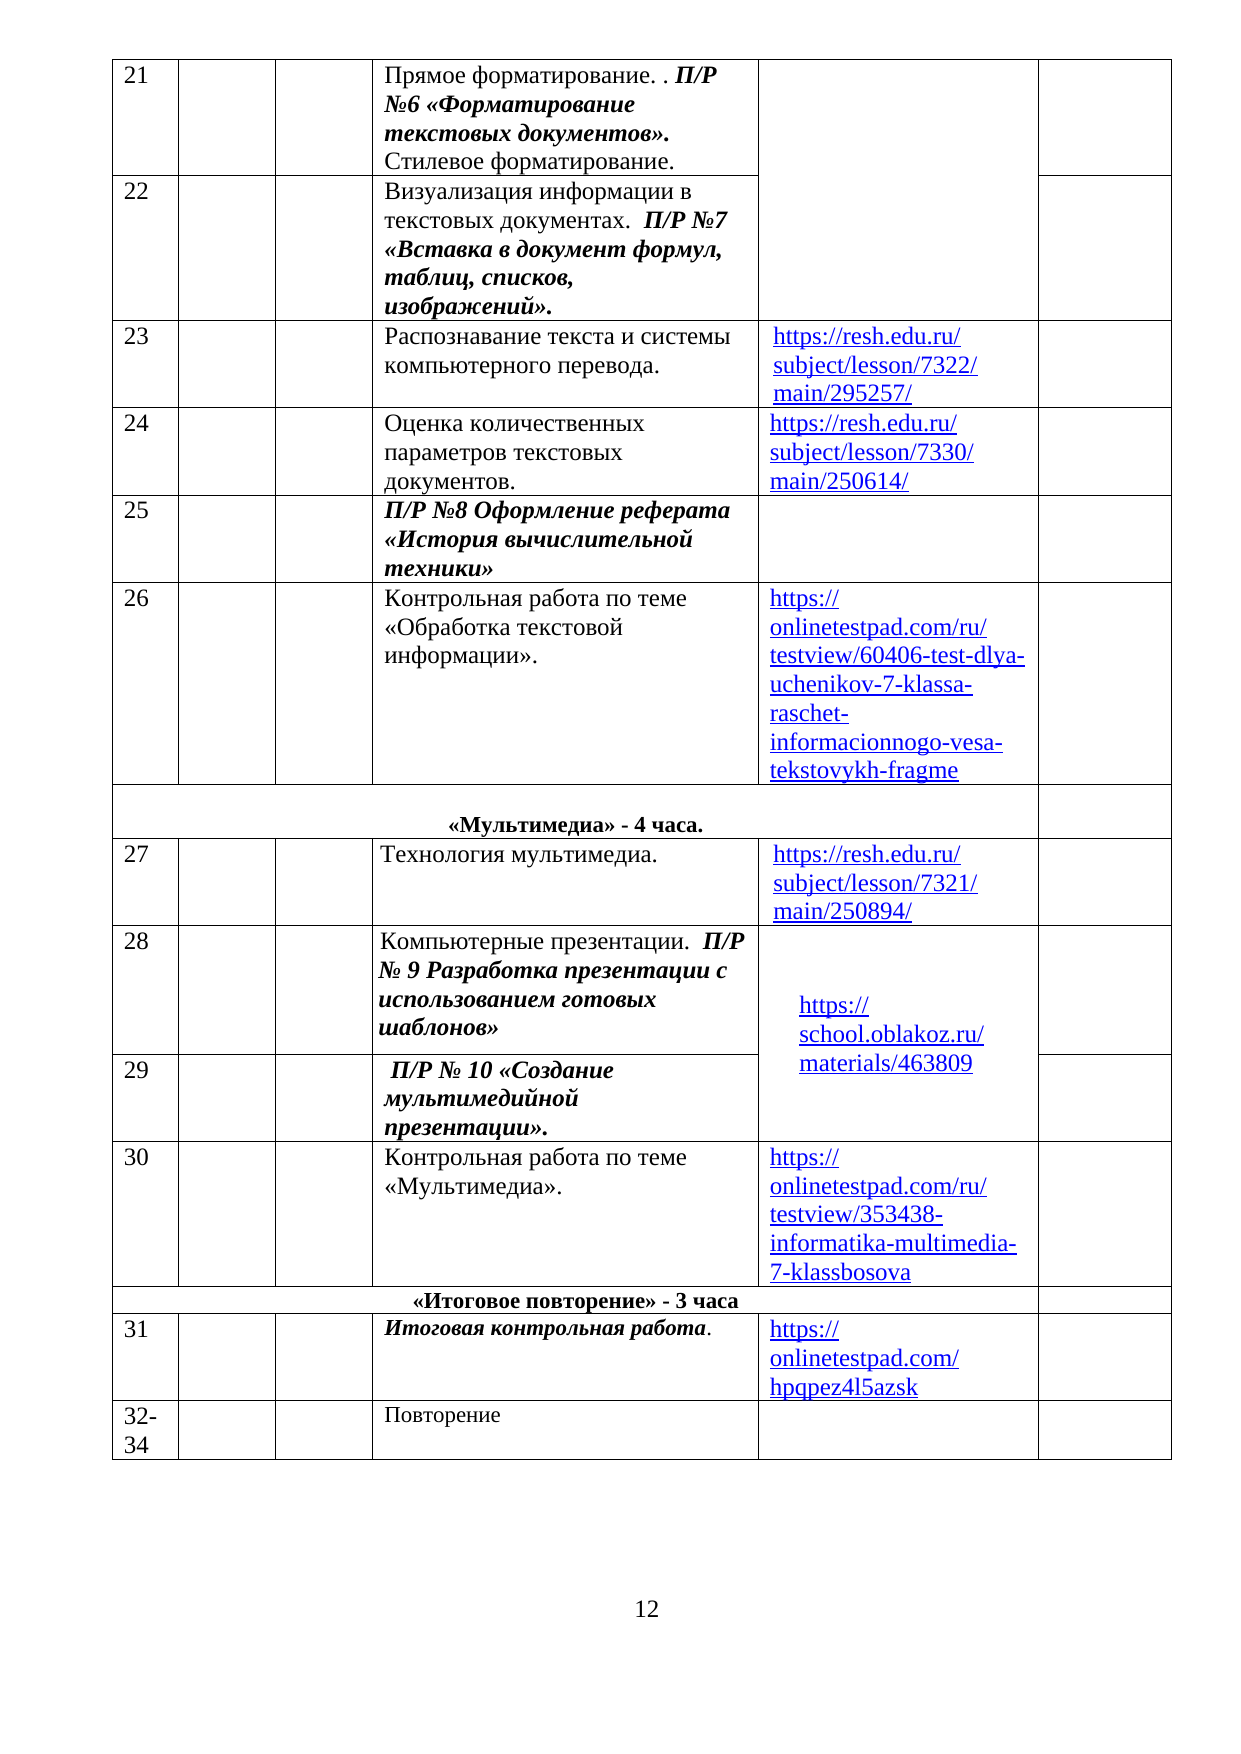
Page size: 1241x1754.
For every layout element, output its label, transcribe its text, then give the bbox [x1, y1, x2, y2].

table_cell 21 [113, 60, 178, 175]
table_cell Визуализация информации в текстовых документах. П/Р №7 «Вставка в документ формул, таблиц, списков, изображений». [373, 176, 758, 320]
table_cell [1039, 176, 1171, 320]
table_cell 22 [113, 176, 178, 320]
table_cell [276, 60, 372, 175]
table_cell [1039, 408, 1171, 494]
table_cell https://onlinetestpad.com/ru/testview/60406-test-dlya-uchenikov-7-klassa-raschet-informacionnogo-vesa-tekstovykh-fragme [759, 583, 1038, 784]
table_cell 26 [113, 583, 178, 784]
table_cell [1039, 496, 1171, 582]
table_cell [179, 583, 275, 784]
table_cell [1039, 839, 1171, 925]
table_cell Контрольная работа по теме «Обработка текстовой информации». [373, 583, 758, 784]
table_cell Повторение [373, 1401, 758, 1459]
table_cell [276, 496, 372, 582]
table_cell Оценка количественных параметров текстовых документов. [373, 408, 758, 494]
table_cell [759, 60, 1038, 320]
table_cell Компьютерные презентации. П/Р № 9 Разработка презентации с использованием готовых шаблонов» [373, 926, 758, 1054]
table_cell П/Р № 10 «Создание мультимедийной презентации». [373, 1055, 758, 1141]
table_cell [276, 839, 372, 925]
table_cell https://resh.edu.ru/subject/lesson/7330/main/250614/ [759, 408, 1038, 494]
table_cell https://school.oblakoz.ru/materials/463809 [759, 926, 1038, 1141]
table_cell [179, 1142, 275, 1286]
table_cell [759, 1401, 1038, 1459]
table_cell 25 [113, 496, 178, 582]
table_cell https://resh.edu.ru/subject/lesson/7322/main/295257/ [759, 321, 1038, 407]
table_cell 29 [113, 1055, 178, 1141]
table_cell [276, 1314, 372, 1400]
table_cell 31 [113, 1314, 178, 1400]
table_cell [179, 321, 275, 407]
table_cell [1039, 1142, 1171, 1286]
table_cell [179, 1055, 275, 1141]
table_cell https://onlinetestpad.com/ru/testview/353438-informatika-multimedia-7-klassbosova [759, 1142, 1038, 1286]
table_cell [179, 1401, 275, 1459]
table_cell [1039, 321, 1171, 407]
table_cell 27 [113, 839, 178, 925]
table_cell [276, 408, 372, 494]
table_cell «Мультимедиа» - 4 часа. [113, 785, 1038, 838]
table_cell [179, 60, 275, 175]
table_cell [179, 408, 275, 494]
table_cell [1039, 1287, 1171, 1313]
table_cell [276, 321, 372, 407]
table_cell [276, 1055, 372, 1141]
table_cell Распознавание текста и системы компьютерного перевода. [373, 321, 758, 407]
table_cell [1039, 1314, 1171, 1400]
table_cell [179, 926, 275, 1054]
table_cell Технология мультимедиа. [373, 839, 758, 925]
table_cell [1039, 926, 1171, 1054]
table_cell [179, 176, 275, 320]
table_cell П/Р №8 Оформление реферата «История вычислительной техники» [373, 496, 758, 582]
table_cell [1039, 583, 1171, 784]
table_cell [276, 926, 372, 1054]
table_cell [759, 496, 1038, 582]
table_cell [1039, 60, 1171, 175]
table_cell [276, 176, 372, 320]
table_cell [1039, 1401, 1171, 1459]
table_cell [276, 1401, 372, 1459]
table_cell [276, 1142, 372, 1286]
table_cell https://onlinetestpad.com/hpqpez4l5azsk [759, 1314, 1038, 1400]
table_cell Контрольная работа по теме «Мультимедиа». [373, 1142, 758, 1286]
table_cell [1039, 1055, 1171, 1141]
table_cell 23 [113, 321, 178, 407]
table_cell [276, 583, 372, 784]
table_cell [1039, 785, 1171, 838]
table_cell [179, 839, 275, 925]
table_cell Прямое форматирование. . П/Р №6 «Форматирование текстовых документов». Стилевое форматирование. [373, 60, 758, 175]
table_cell 30 [113, 1142, 178, 1286]
table_cell 28 [113, 926, 178, 1054]
table_cell https://resh.edu.ru/subject/lesson/7321/main/250894/ [759, 839, 1038, 925]
table_cell 32-34 [113, 1401, 178, 1459]
table_cell 24 [113, 408, 178, 494]
table_cell Итоговая контрольная работа. [373, 1314, 758, 1400]
table_cell «Итоговое повторение» - 3 часа [113, 1287, 1038, 1313]
table_cell [179, 1314, 275, 1400]
table_cell [179, 496, 275, 582]
